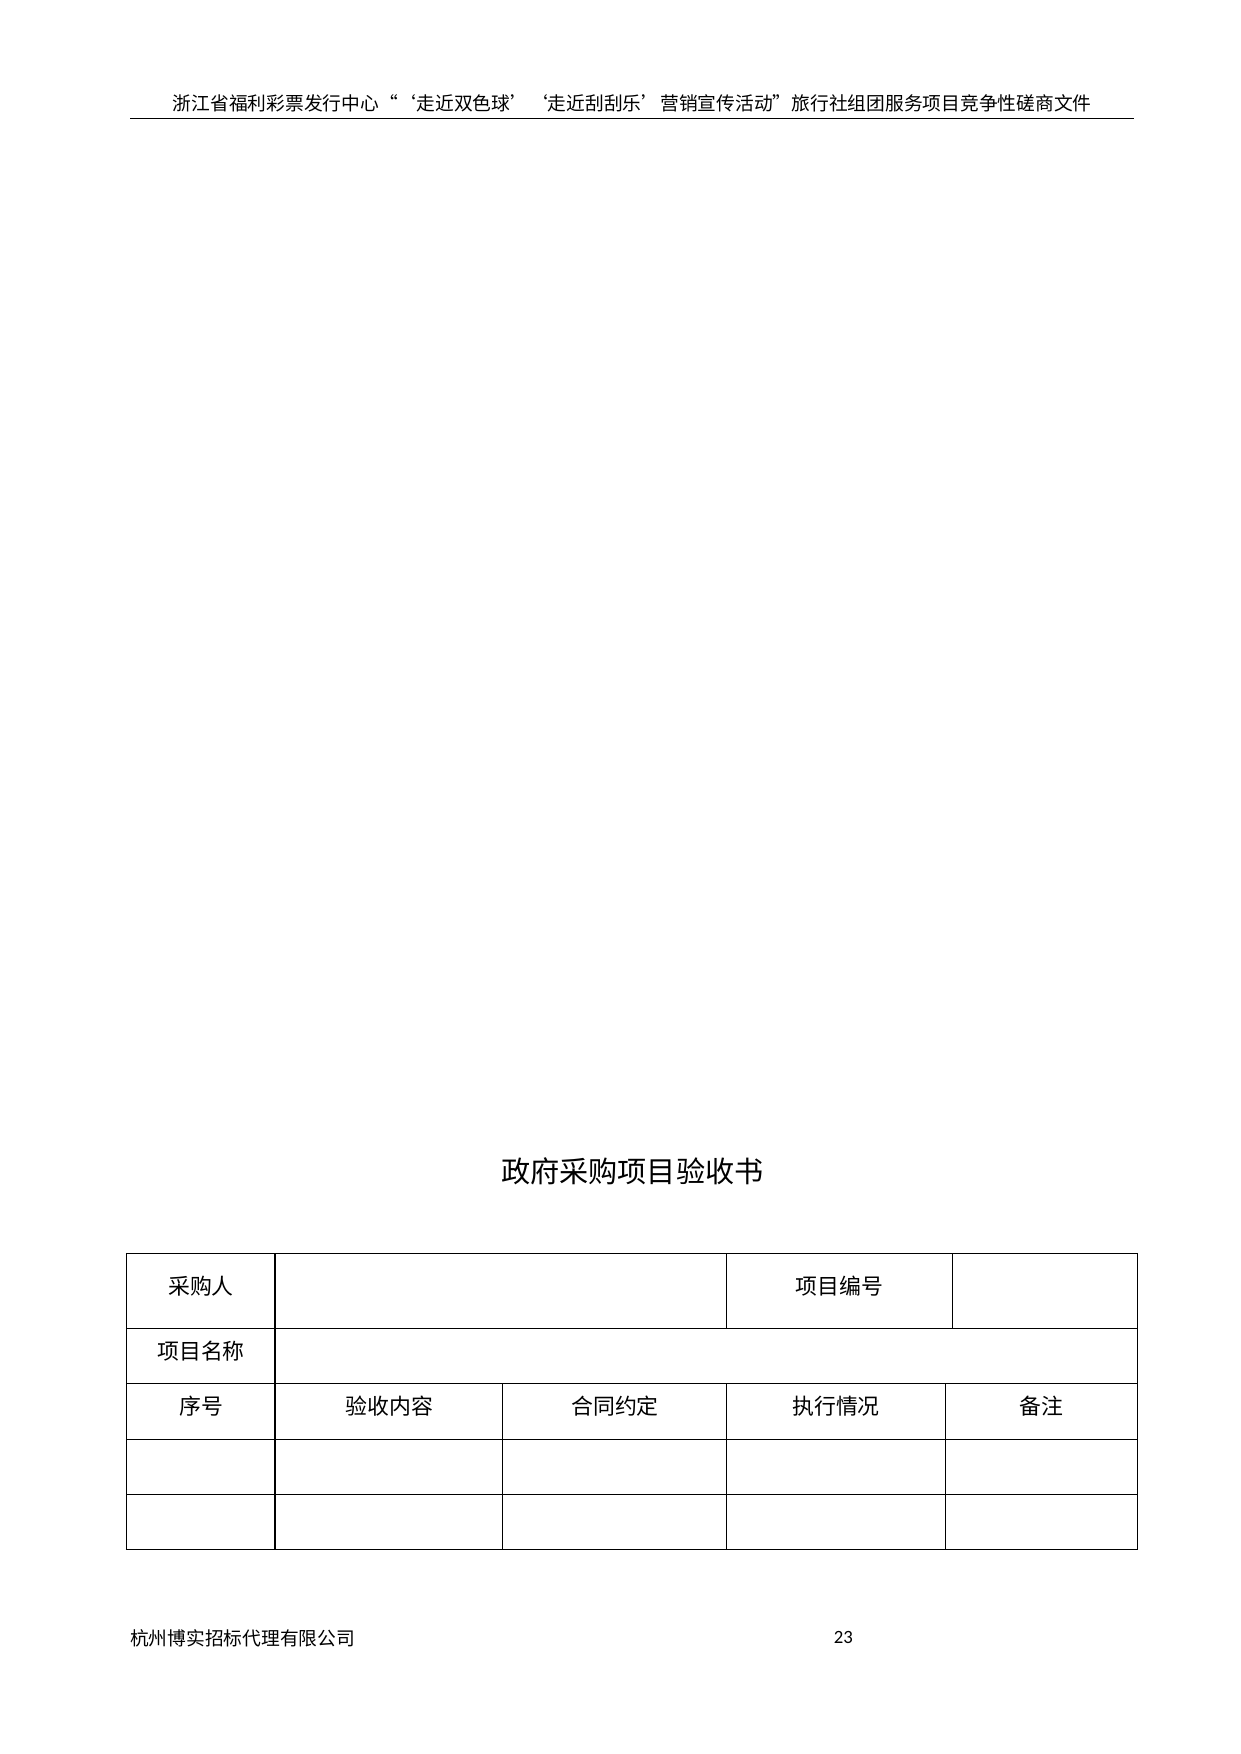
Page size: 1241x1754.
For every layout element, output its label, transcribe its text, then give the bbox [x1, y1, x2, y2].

table_cell [946, 1495, 1137, 1549]
table_cell 项目名称 [127, 1329, 274, 1383]
table_cell [127, 1495, 274, 1549]
table_cell 执行情况 [727, 1384, 945, 1438]
table_header 采购人 [127, 1254, 274, 1328]
table_cell 序号 [127, 1384, 274, 1438]
table_header 项目编号 [727, 1254, 952, 1328]
text 政府采购项目验收书 [130, 1128, 1134, 1211]
table_cell [127, 1440, 274, 1494]
table_header [276, 1254, 726, 1328]
table_header [953, 1254, 1137, 1328]
table_cell [276, 1495, 502, 1549]
table_cell [946, 1440, 1137, 1494]
table_cell [727, 1440, 945, 1494]
table_cell 合同约定 [503, 1384, 726, 1438]
table_cell [727, 1495, 945, 1549]
table_cell [503, 1495, 726, 1549]
table_cell [276, 1329, 1137, 1383]
table_cell [503, 1440, 726, 1494]
table_cell 备注 [946, 1384, 1137, 1438]
table_cell [276, 1440, 502, 1494]
table_cell 验收内容 [276, 1384, 502, 1438]
